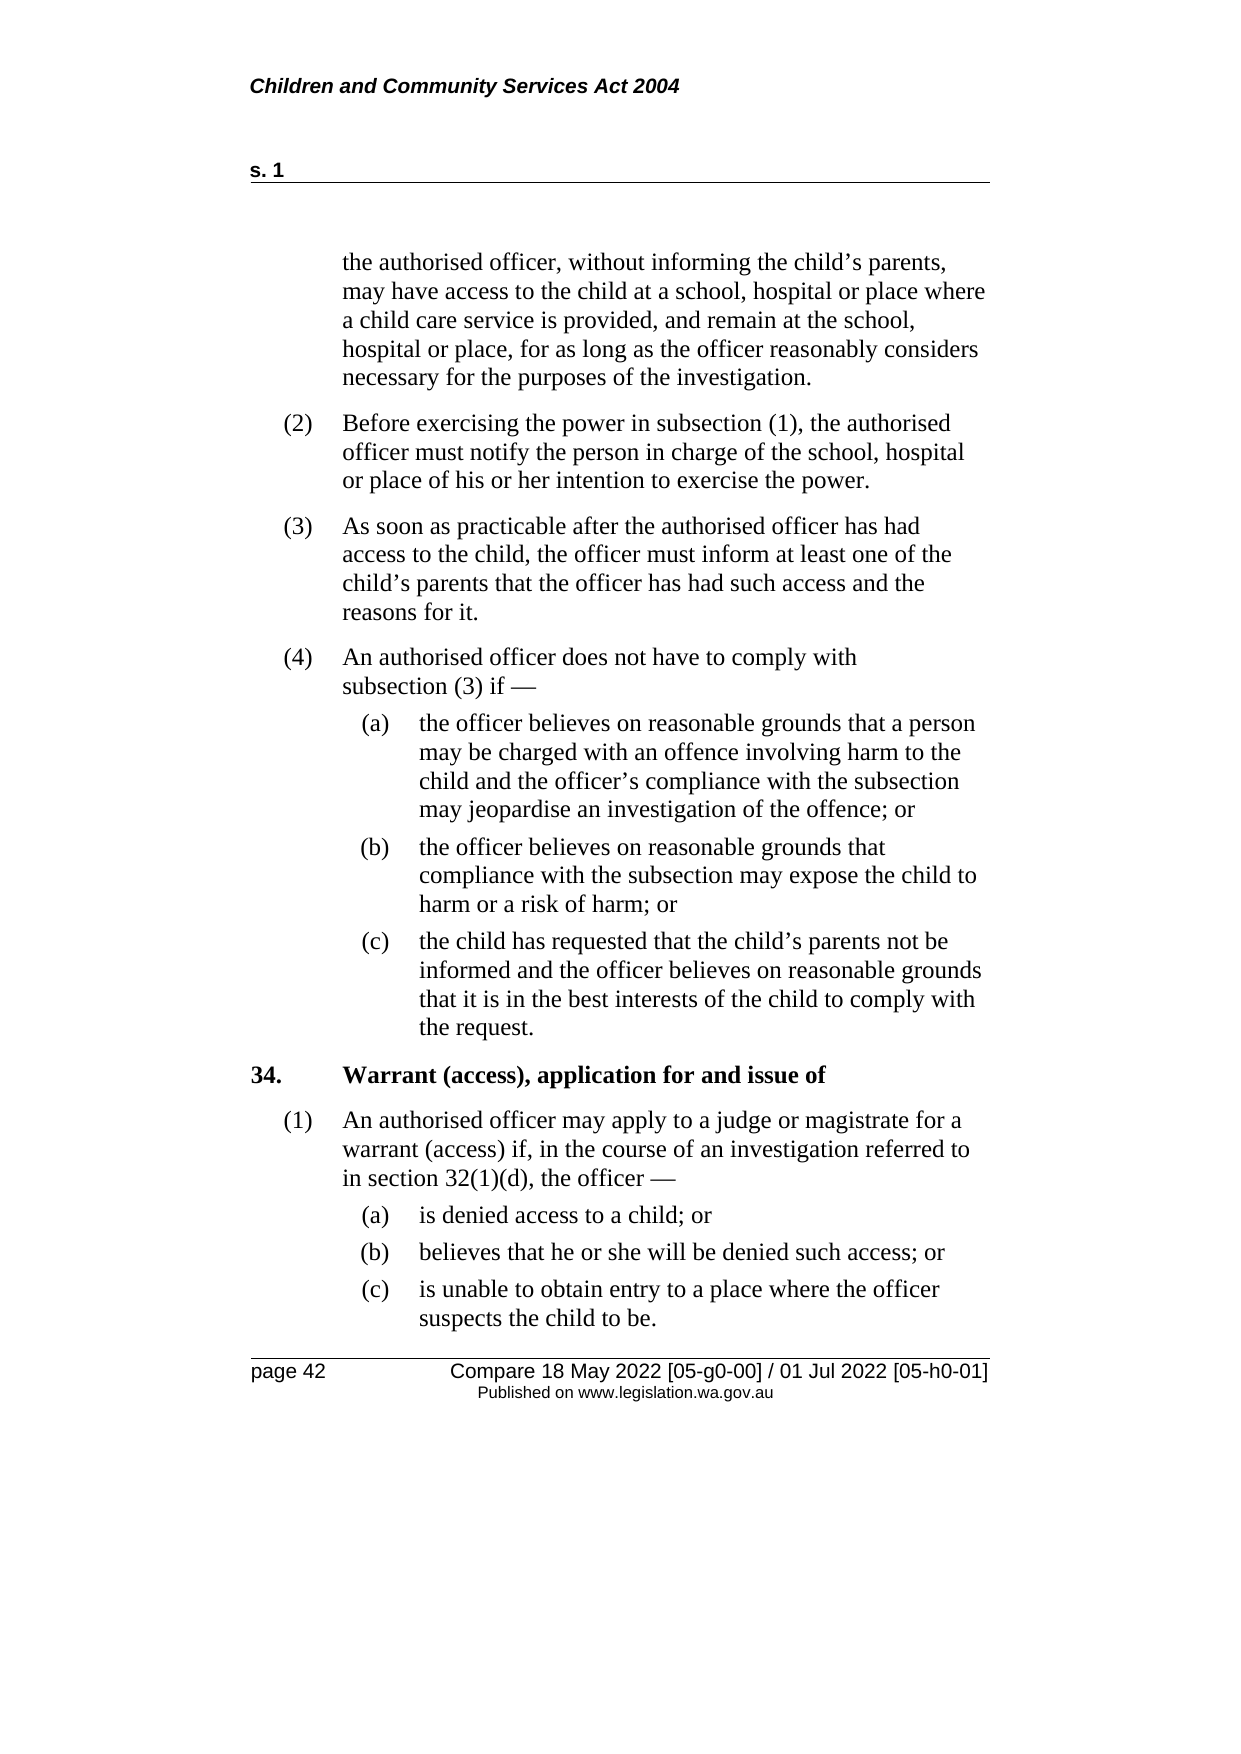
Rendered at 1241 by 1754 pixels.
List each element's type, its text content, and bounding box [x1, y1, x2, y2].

text (c) is unable to obtain entry to a place where the officer suspects the child to be. [251, 1274, 990, 1332]
subtitle 34. Warrant (access), application for and issue of [251, 1060, 990, 1089]
text (a) is denied access to a child; or [251, 1200, 990, 1229]
text (2) Before exercising the power in subsection (1), the authorised officer must notify the person in charge of the school, hospital or place of his or her intention to exercise the power. [251, 408, 990, 494]
text (4) An authorised officer does not have to comply with subsection (3) if — [251, 642, 990, 700]
text (c) the child has requested that the child’s parents not be informed and the officer believes on reasonable grounds that it is in the best interests of the child to comply with the request. [251, 926, 990, 1041]
text (b) the officer believes on reasonable grounds that compliance with the subsection may expose the child to harm or a risk of harm; or [251, 832, 990, 918]
text (1) An authorised officer may apply to a judge or magistrate for a warrant (access) if, in the course of an investigation referred to in section 32(1)(d), the officer — [251, 1105, 990, 1192]
text (3) As soon as practicable after the authorised officer has had access to the child, the officer must inform at least one of the child’s parents that the officer has had such access and the reasons for it. [251, 511, 990, 626]
text the authorised officer, without informing the child’s parents, may have access to the child at a school, hospital or place where a child care service is provided, and remain at the school, hospital or place, for as long as the officer reasonably considers necessary for the purposes of the investigation. [251, 247, 990, 391]
text (b) believes that he or she will be denied such access; or [251, 1237, 990, 1266]
text (a) the officer believes on reasonable grounds that a person may be charged with an offence involving harm to the child and the officer’s compliance with the subsection may jeopardise an investigation of the offence; or [251, 708, 990, 823]
